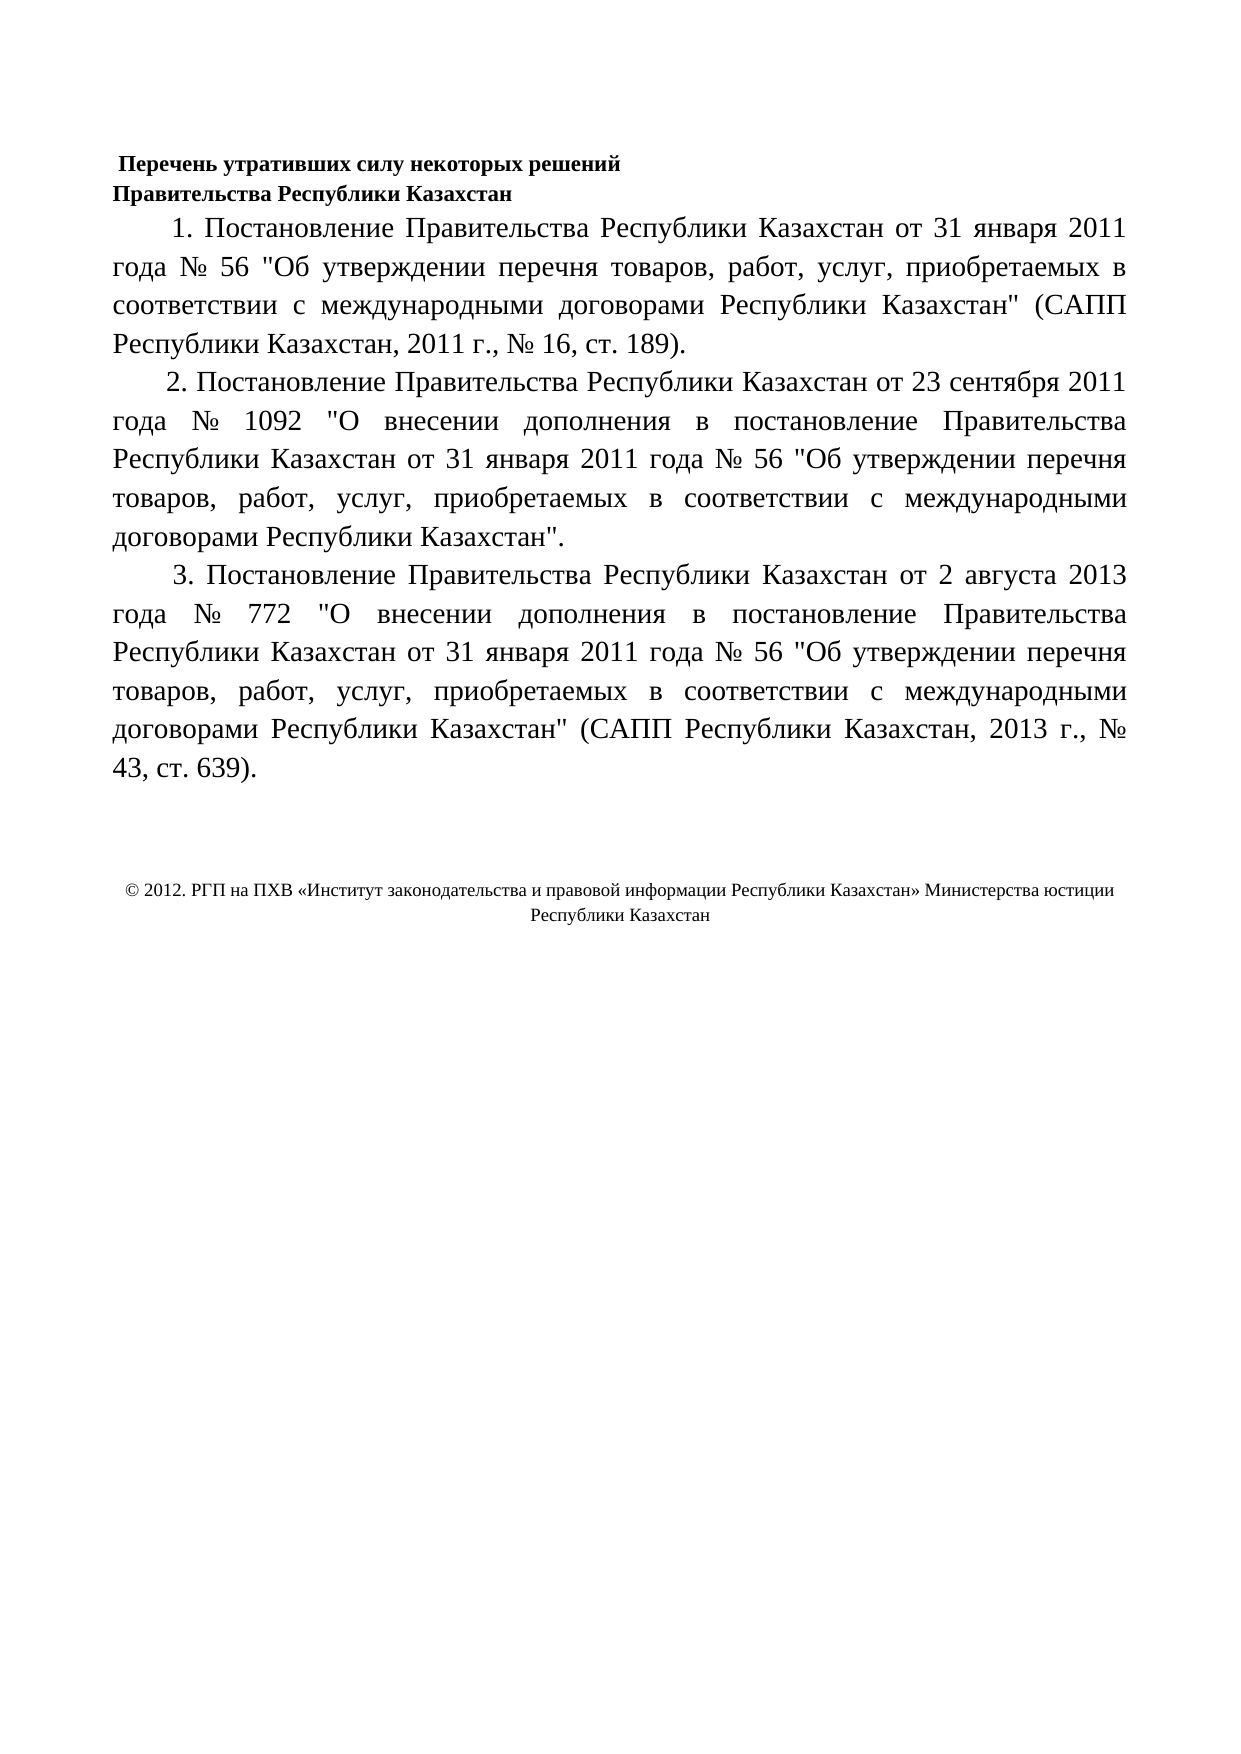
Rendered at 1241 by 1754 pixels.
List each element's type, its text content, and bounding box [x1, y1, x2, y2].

text 1. Постановление Правительства Республики Казахстан от 31 января 2011 года № 56 "Об утверждении перечня товаров, работ, услуг, приобретаемых в соответствии с международными договорами Республики Казахстан" (САПП Республики Казахстан, 2011 г., № 16, ст. 189). [112, 210, 1128, 359]
text 3. Постановление Правительства Республики Казахстан от 2 августа 2013 года № 772 "О внесении дополнения в постановление Правительства Республики Казахстан от 31 января 2011 года № 56 "Об утверждении перечня товаров, работ, услуг, приобретаемых в соответствии с международными договорами Республики Казахстан" (САПП Республики Казахстан, 2013 г., № 43, ст. 639). [112, 557, 1128, 783]
text © 2012. РГП на ПХВ «Институт законодательства и правовой информации Республики Казахстан» Министерства юстиции Республики Казахстан [112, 879, 1128, 926]
text Перечень утративших силу некоторых решений Правительства Республики Казахстан [112, 150, 1128, 207]
text 2. Постановление Правительства Республики Казахстан от 23 сентября 2011 года № 1092 "О внесении дополнения в постановление Правительства Республики Казахстан от 31 января 2011 года № 56 "Об утверждении перечня товаров, работ, услуг, приобретаемых в соответствии с международными договорами Республики Казахстан". [112, 364, 1128, 552]
